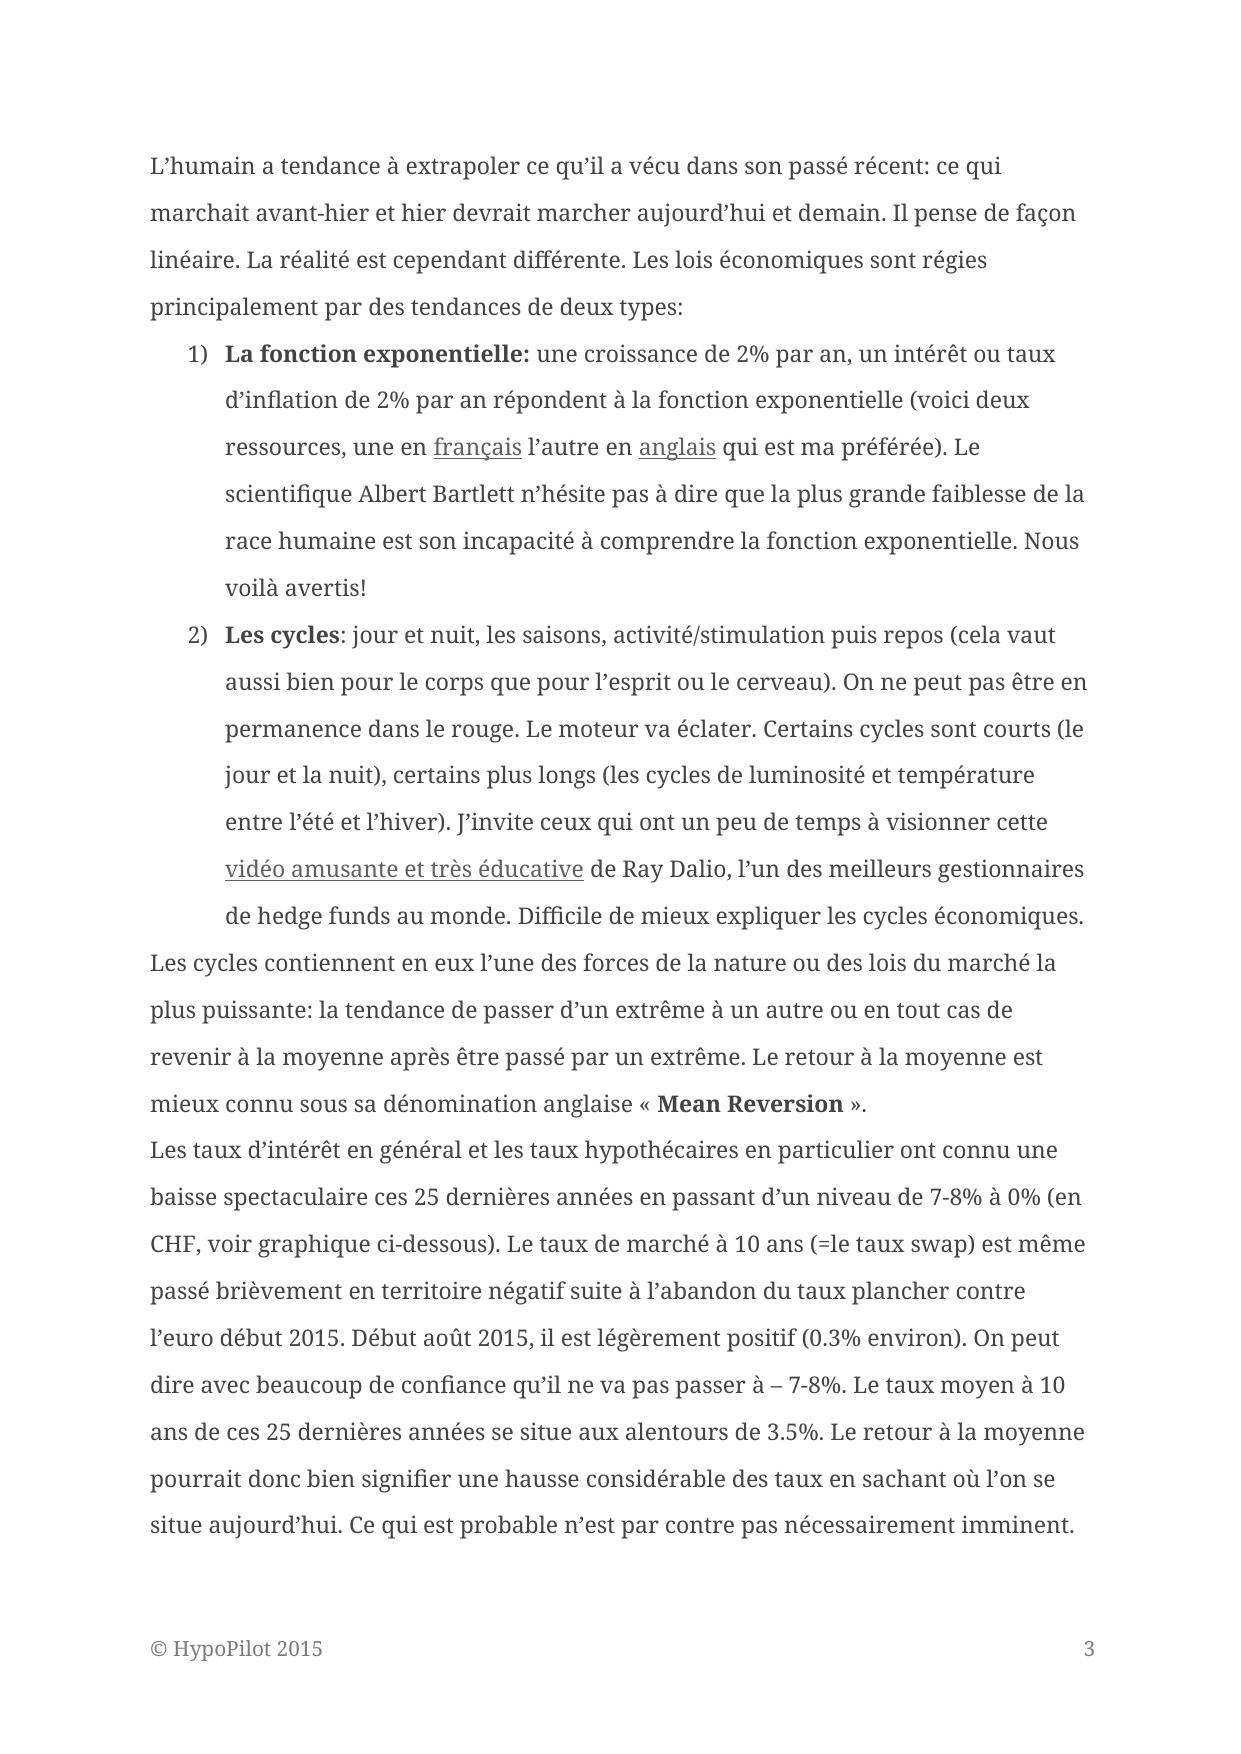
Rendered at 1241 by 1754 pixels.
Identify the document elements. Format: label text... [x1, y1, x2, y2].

text L’humain a tendance à extrapoler ce qu’il a vécu dans son passé récent: ce qui marchait avant-hier et hier devrait marcher aujourd’hui et demain. Il pense de façon linéaire. La réalité est cependant différente. Les lois économiques sont régies principalement par des tendances de deux types: [150, 150, 1090, 322]
text Les taux d’intérêt en général et les taux hypothécaires en particulier ont connu une baisse spectaculaire ces 25 dernières années en passant d’un niveau de 7-8% à 0% (en CHF, voir graphique ci-dessous). Le taux de marché à 10 ans (=le taux swap) est même passé brièvement en territoire négatif suite à l’abandon du taux plancher contre l’euro début 2015. Début août 2015, il est légèrement positif (0.3% environ). On peut dire avec beaucoup de confiance qu’il ne va pas passer à – 7-8%. Le taux moyen à 10 ans de ces 25 dernières années se situe aux alentours de 3.5%. Le retour à la moyenne pourrait donc bien signifier une hausse considérable des taux en sachant où l’on se situe aujourd’hui. Ce qui est probable n’est par contre pas nécessairement imminent. [150, 1134, 1090, 1541]
list La fonction exponentielle: une croissance de 2% par an, un intérêt ou taux d’inflation de 2% par an répondent à la fonction exponentielle (voici deux ressources, une en français l’autre en anglais qui est ma préférée). Le scientifique Albert Bartlett n’hésite pas à dire que la plus grande faiblesse de la race humaine est son incapacité à comprendre la fonction exponentielle. Nous voilà avertis! [187, 337, 1090, 603]
text Les cycles contiennent en eux l’une des forces de la nature ou des lois du marché la plus puissante: la tendance de passer d’un extrême à un autre ou en tout cas de revenir à la moyenne après être passé par un extrême. Le retour à la moyenne est mieux connu sous sa dénomination anglaise « Mean Reversion ». [150, 947, 1090, 1119]
list Les cycles: jour et nuit, les saisons, activité/stimulation puis repos (cela vaut aussi bien pour le corps que pour l’esprit ou le cerveau). On ne peut pas être en permanence dans le rouge. Le moteur va éclater. Certains cycles sont courts (le jour et la nuit), certains plus longs (les cycles de luminosité et température entre l’été et l’hiver). J’invite ceux qui ont un peu de temps à visionner cette vidéo amusante et très éducative de Ray Dalio, l’un des meilleurs gestionnaires de hedge funds au monde. Difficile de mieux expliquer les cycles économiques. [187, 619, 1090, 931]
